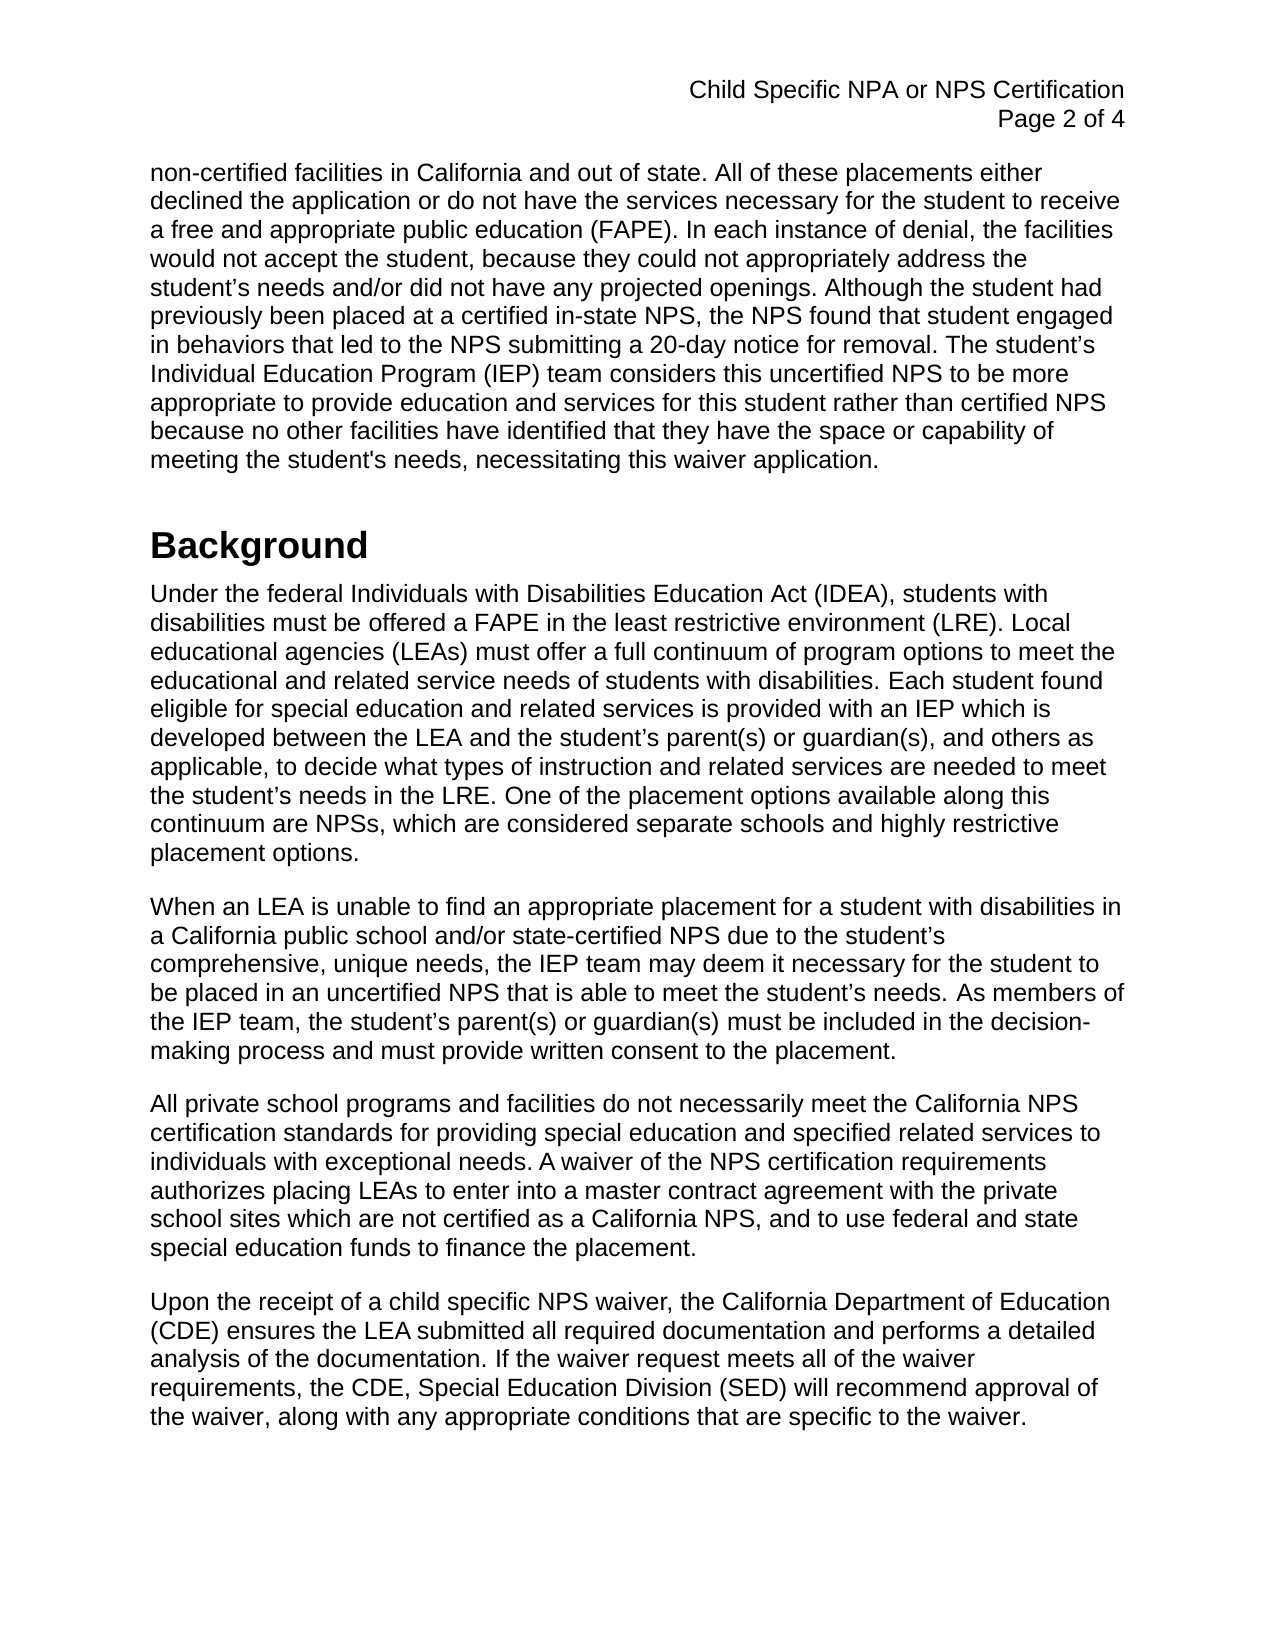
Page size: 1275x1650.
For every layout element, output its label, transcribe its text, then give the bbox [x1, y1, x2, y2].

subtitle Background [150, 524, 1125, 567]
text Under the federal Individuals with Disabilities Education Act (IDEA), students with disabilities must be offered a FAPE in the least restrictive environment (LRE). Local educational agencies (LEAs) must offer a full continuum of program options to meet the educational and related service needs of students with disabilities. Each student found eligible for special education and related services is provided with an IEP which is developed between the LEA and the student’s parent(s) or guardian(s), and others as applicable, to decide what types of instruction and related services are needed to meet the student’s needs in the LRE. One of the placement options available along this continuum are NPSs, which are considered separate schools and highly restrictive placement options. [150, 579, 1125, 867]
text When an LEA is unable to find an appropriate placement for a student with disabilities in a California public school and/or state-certified NPS due to the student’s comprehensive, unique needs, the IEP team may deem it necessary for the student to be placed in an uncertified NPS that is able to meet the student’s needs. As members of the IEP team, the student’s parent(s) or guardian(s) must be included in the decision-making process and must provide written consent to the placement. [150, 892, 1125, 1064]
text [150, 157, 1125, 474]
text All private school programs and facilities do not necessarily meet the California NPS certification standards for providing special education and specified related services to individuals with exceptional needs. A waiver of the NPS certification requirements authorizes placing LEAs to enter into a master contract agreement with the private school sites which are not certified as a California NPS, and to use federal and state special education funds to finance the placement. [150, 1089, 1125, 1262]
text Upon the receipt of a child specific NPS waiver, the California Department of Education (CDE) ensures the LEA submitted all required documentation and performs a detailed analysis of the documentation. If the waiver request meets all of the waiver requirements, the CDE, Special Education Division (SED) will recommend approval of the waiver, along with any appropriate conditions that are specific to the waiver. [150, 1287, 1125, 1431]
